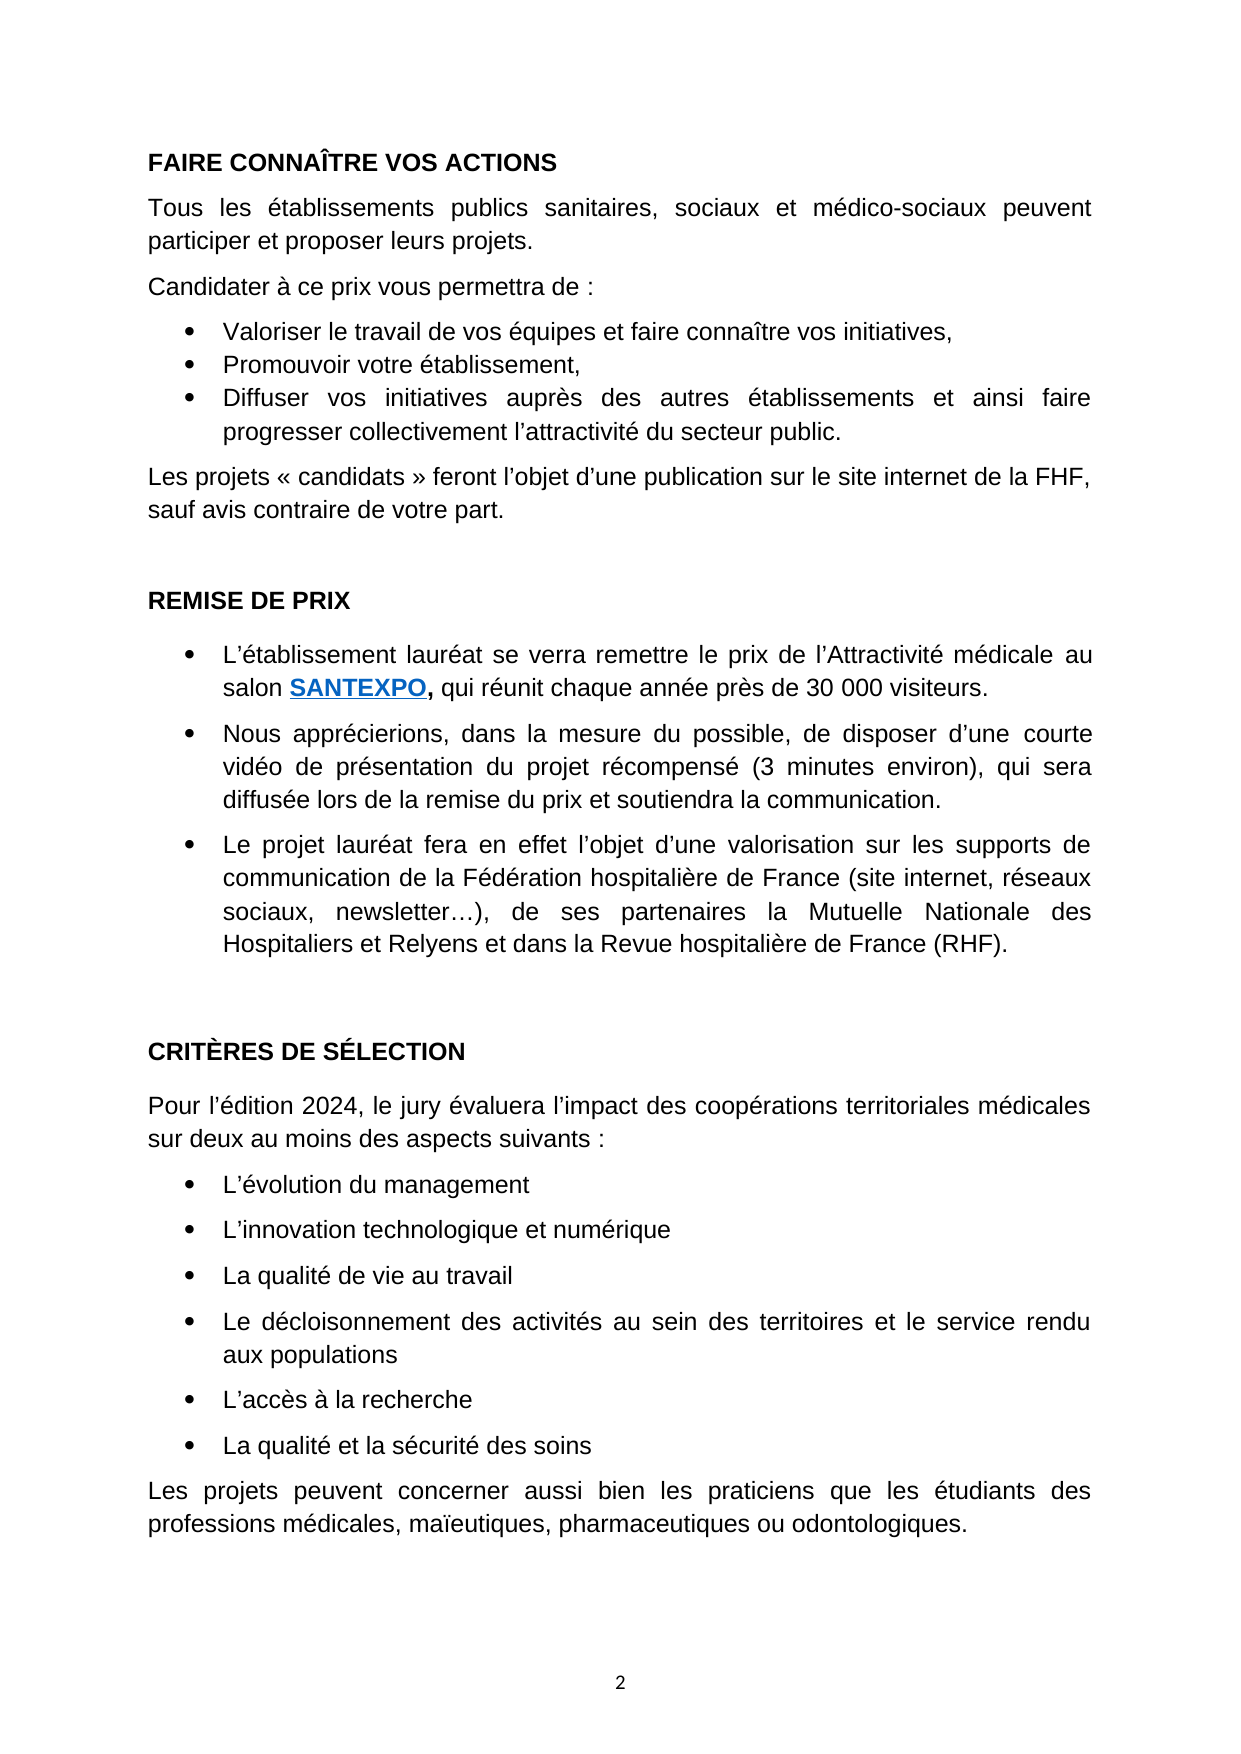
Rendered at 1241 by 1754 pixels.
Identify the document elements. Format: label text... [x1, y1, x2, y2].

list Le décloisonnement des activités au sein des territoires et le service rendu aux populations [185, 1306, 1093, 1368]
text Pour l’édition 2024, le jury évaluera l’impact des coopérations territoriales médicales sur deux au moins des aspects suivants : [148, 1091, 1093, 1153]
list La qualité de vie au travail [185, 1261, 1093, 1290]
text Les projets peuvent concerner aussi bien les praticiens que les étudiants des professions médicales, maïeutiques, pharmaceutiques ou odontologiques. [148, 1476, 1093, 1538]
list L’évolution du management [185, 1169, 1093, 1198]
list Valoriser le travail de vos équipes et faire connaître vos initiatives, [185, 317, 1093, 346]
text FAIRE CONNAÎTRE VOS ACTIONS [148, 148, 1093, 176]
list L’établissement lauréat se verra remettre le prix de l’Attractivité médicale au salon SANTEXPO, qui réunit chaque année près de 30 000 visiteurs. [185, 640, 1093, 702]
list Le projet lauréat fera en effet l’objet d’une valorisation sur les supports de communication de la Fédération hospitalière de France (site internet, réseaux sociaux, newsletter…), de ses partenaires la Mutuelle Nationale des Hospitaliers et Relyens et dans la Revue hospitalière de France (RHF). [185, 830, 1093, 958]
list Nous apprécierions, dans la mesure du possible, de disposer d’une courte vidéo de présentation du projet récompensé (3 minutes environ), qui sera diffusée lors de la remise du prix et soutiendra la communication. [185, 719, 1093, 813]
text Les projets « candidats » feront l’objet d’une publication sur le site internet de la FHF, sauf avis contraire de votre part. [148, 462, 1093, 524]
text Tous les établissements publics sanitaires, sociaux et médico-sociaux peuvent participer et proposer leurs projets. [148, 193, 1093, 255]
list L’innovation technologique et numérique [185, 1215, 1093, 1244]
text CRITÈRES DE SÉLECTION [148, 1037, 1093, 1066]
text Candidater à ce prix vous permettra de : [148, 272, 1093, 300]
text REMISE DE PRIX [148, 586, 1093, 615]
list Diffuser vos initiatives auprès des autres établissements et ainsi faire progresser collectivement l’attractivité du secteur public. [185, 383, 1093, 445]
list Promouvoir votre établissement, [185, 350, 1093, 379]
list L’accès à la recherche [185, 1385, 1093, 1414]
list La qualité et la sécurité des soins [185, 1431, 1093, 1459]
